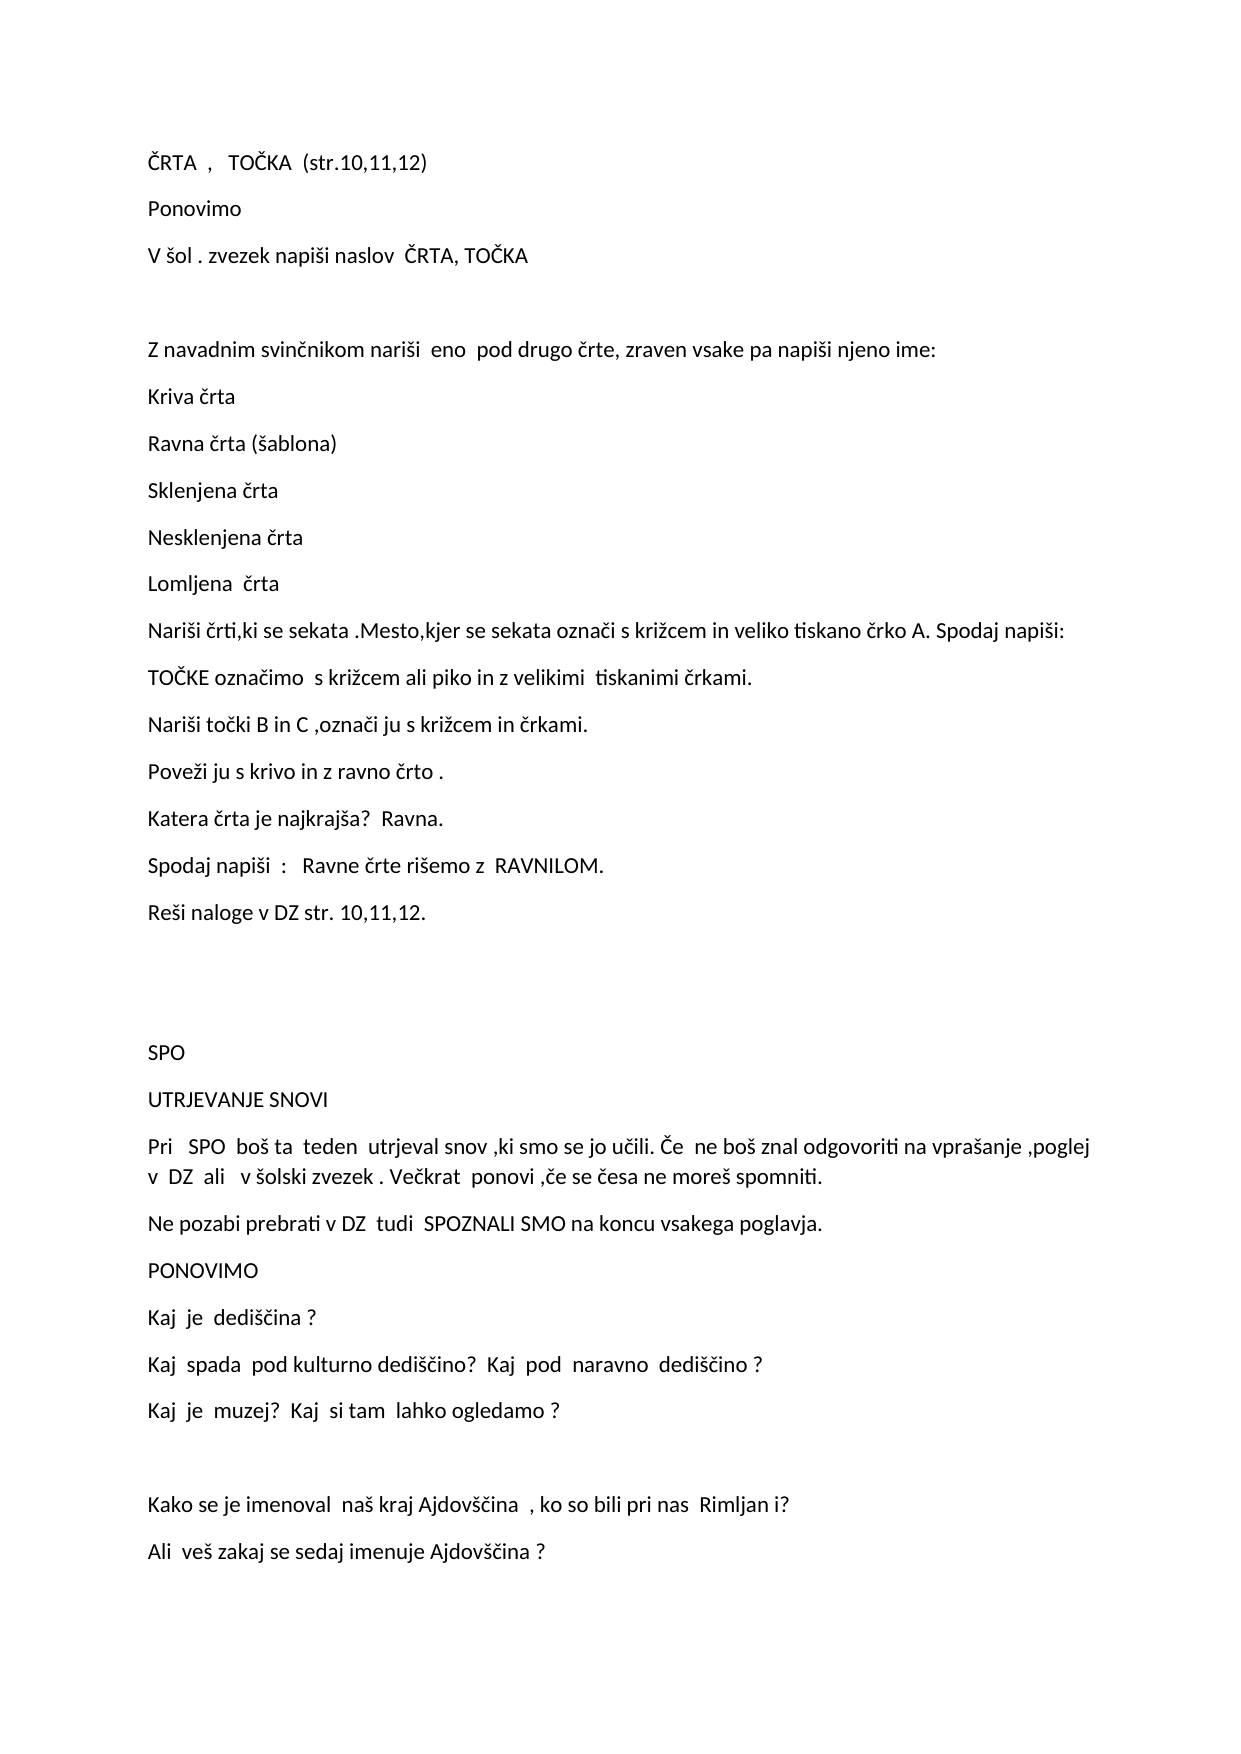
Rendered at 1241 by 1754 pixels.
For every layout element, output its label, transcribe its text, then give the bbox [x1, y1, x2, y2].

text Kako se je imenoval naš kraj Ajdovščina , ko so bili pri nas Rimljan i? [148, 1490, 1093, 1518]
text Kaj spada pod kulturno dediščino? Kaj pod naravno dediščino ? [148, 1350, 1093, 1378]
text Z navadnim svinčnikom nariši eno pod drugo črte, zraven vsake pa napiši njeno ime: [148, 335, 1093, 363]
text Spodaj napiši : Ravne črte rišemo z RAVNILOM. [148, 851, 1093, 879]
text SPO [148, 1038, 1093, 1066]
text Kriva črta [148, 382, 1093, 410]
text Kaj je muzej? Kaj si tam lahko ogledamo ? [148, 1397, 1093, 1424]
text UTRJEVANJE SNOVI [148, 1085, 1093, 1113]
text Sklenjena črta [148, 476, 1093, 504]
text Ne pozabi prebrati v DZ tudi SPOZNALI SMO na koncu vsakega poglavja. [148, 1209, 1093, 1237]
text Poveži ju s krivo in z ravno črto . [148, 757, 1093, 785]
text Pri SPO boš ta teden utrjeval snov ,ki smo se jo učili. Če ne boš znal odgovoriti na vprašanje ,poglej v DZ ali v šolski zvezek . Večkrat ponovi ,če se česa ne moreš spomniti. [148, 1132, 1093, 1190]
text Ali veš zakaj se sedaj imenuje Ajdovščina ? [148, 1537, 1093, 1565]
text V šol . zvezek napiši naslov ČRTA, TOČKA [148, 241, 1093, 269]
text Kaj je dediščina ? [148, 1303, 1093, 1331]
text Nariši črti,ki se sekata .Mesto,kjer se sekata označi s križcem in veliko tiskano črko A. Spodaj napiši: [148, 616, 1093, 644]
text Lomljena črta [148, 569, 1093, 597]
text Ponovimo [148, 194, 1093, 222]
text TOČKE označimo s križcem ali piko in z velikimi tiskanimi črkami. [148, 663, 1093, 691]
text Nesklenjena črta [148, 523, 1093, 551]
text Reši naloge v DZ str. 10,11,12. [148, 898, 1093, 926]
text ČRTA , TOČKA (str.10,11,12) [148, 148, 1093, 176]
text Katera črta je najkrajša? Ravna. [148, 804, 1093, 832]
text Ravna črta (šablona) [148, 429, 1093, 457]
text PONOVIMO [148, 1256, 1093, 1284]
text Nariši točki B in C ,označi ju s križcem in črkami. [148, 710, 1093, 738]
